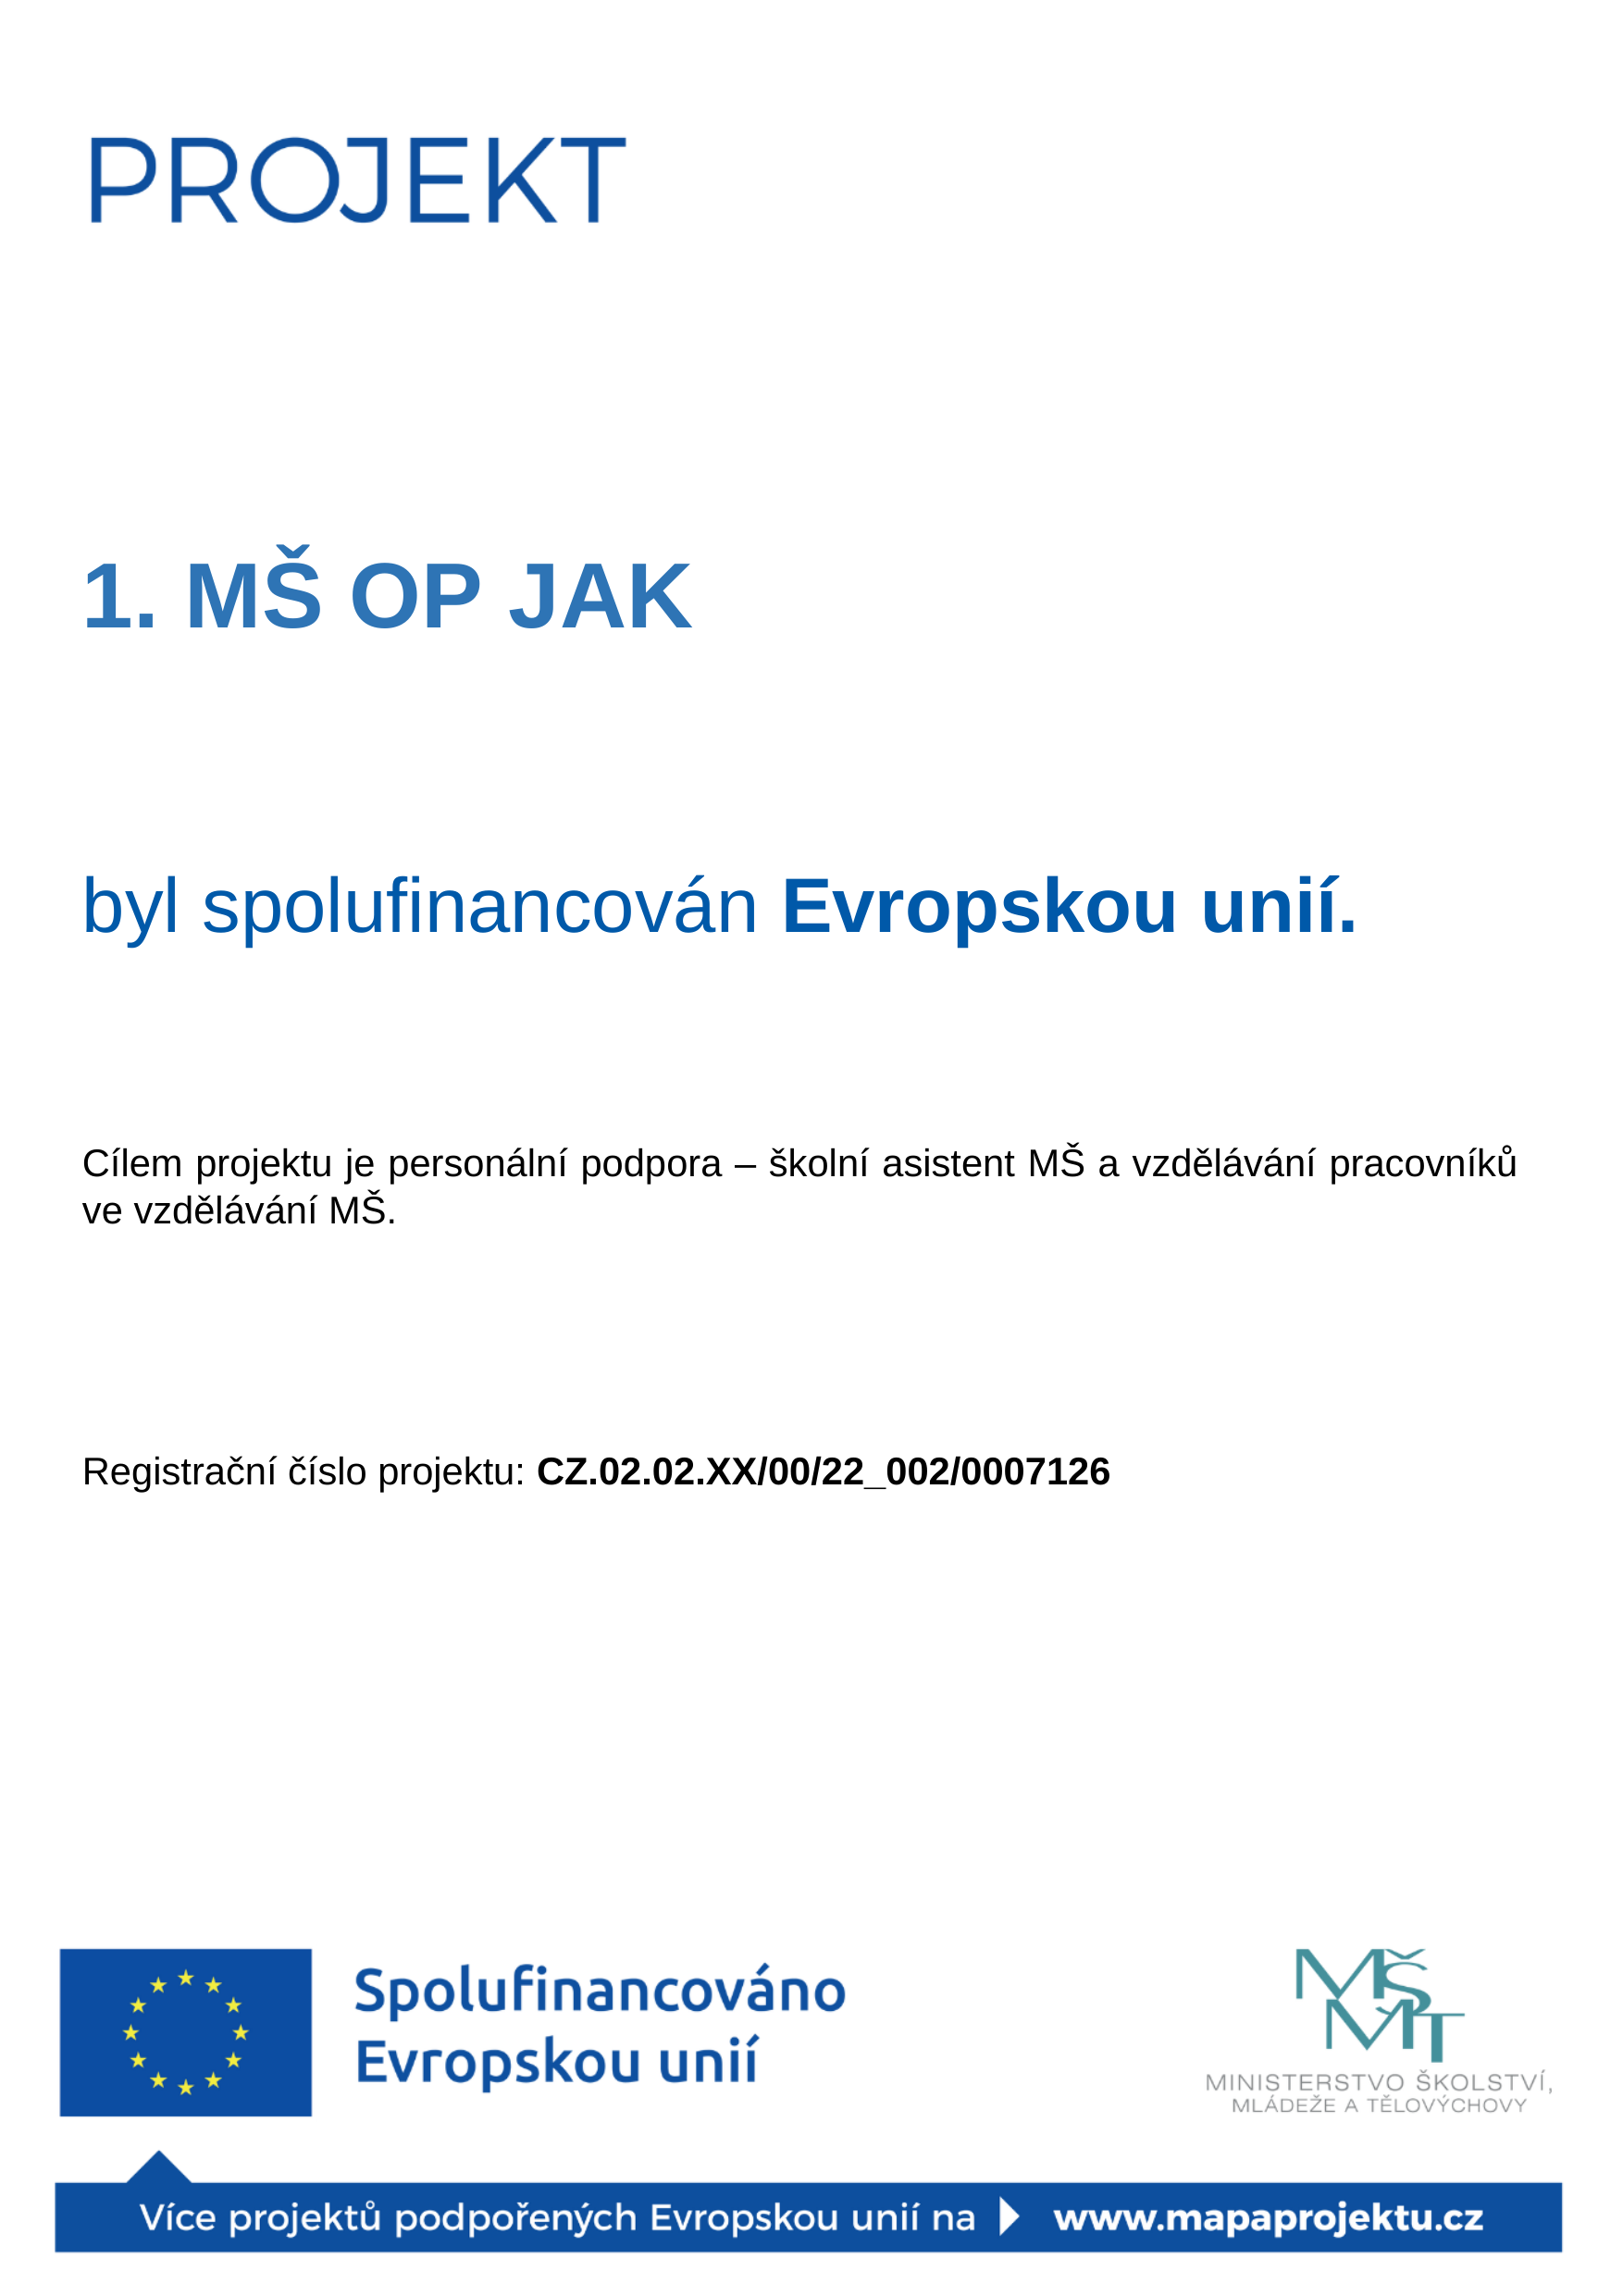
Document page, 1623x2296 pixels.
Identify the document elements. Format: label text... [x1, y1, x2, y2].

text Registrační číslo projektu: CZ.02.02.XX/00/22_002/0007126 [82, 1448, 1519, 1493]
text byl spolufinancován Evropskou unií. [82, 860, 1519, 949]
text Cílem projektu je personální podpora – školní asistent MŠ a vzdělávání pracovníků ve vzdělávání MŠ. [82, 1140, 1519, 1233]
text 1. MŠ OP JAK [82, 540, 1519, 647]
picture [0, 3, 1619, 2294]
